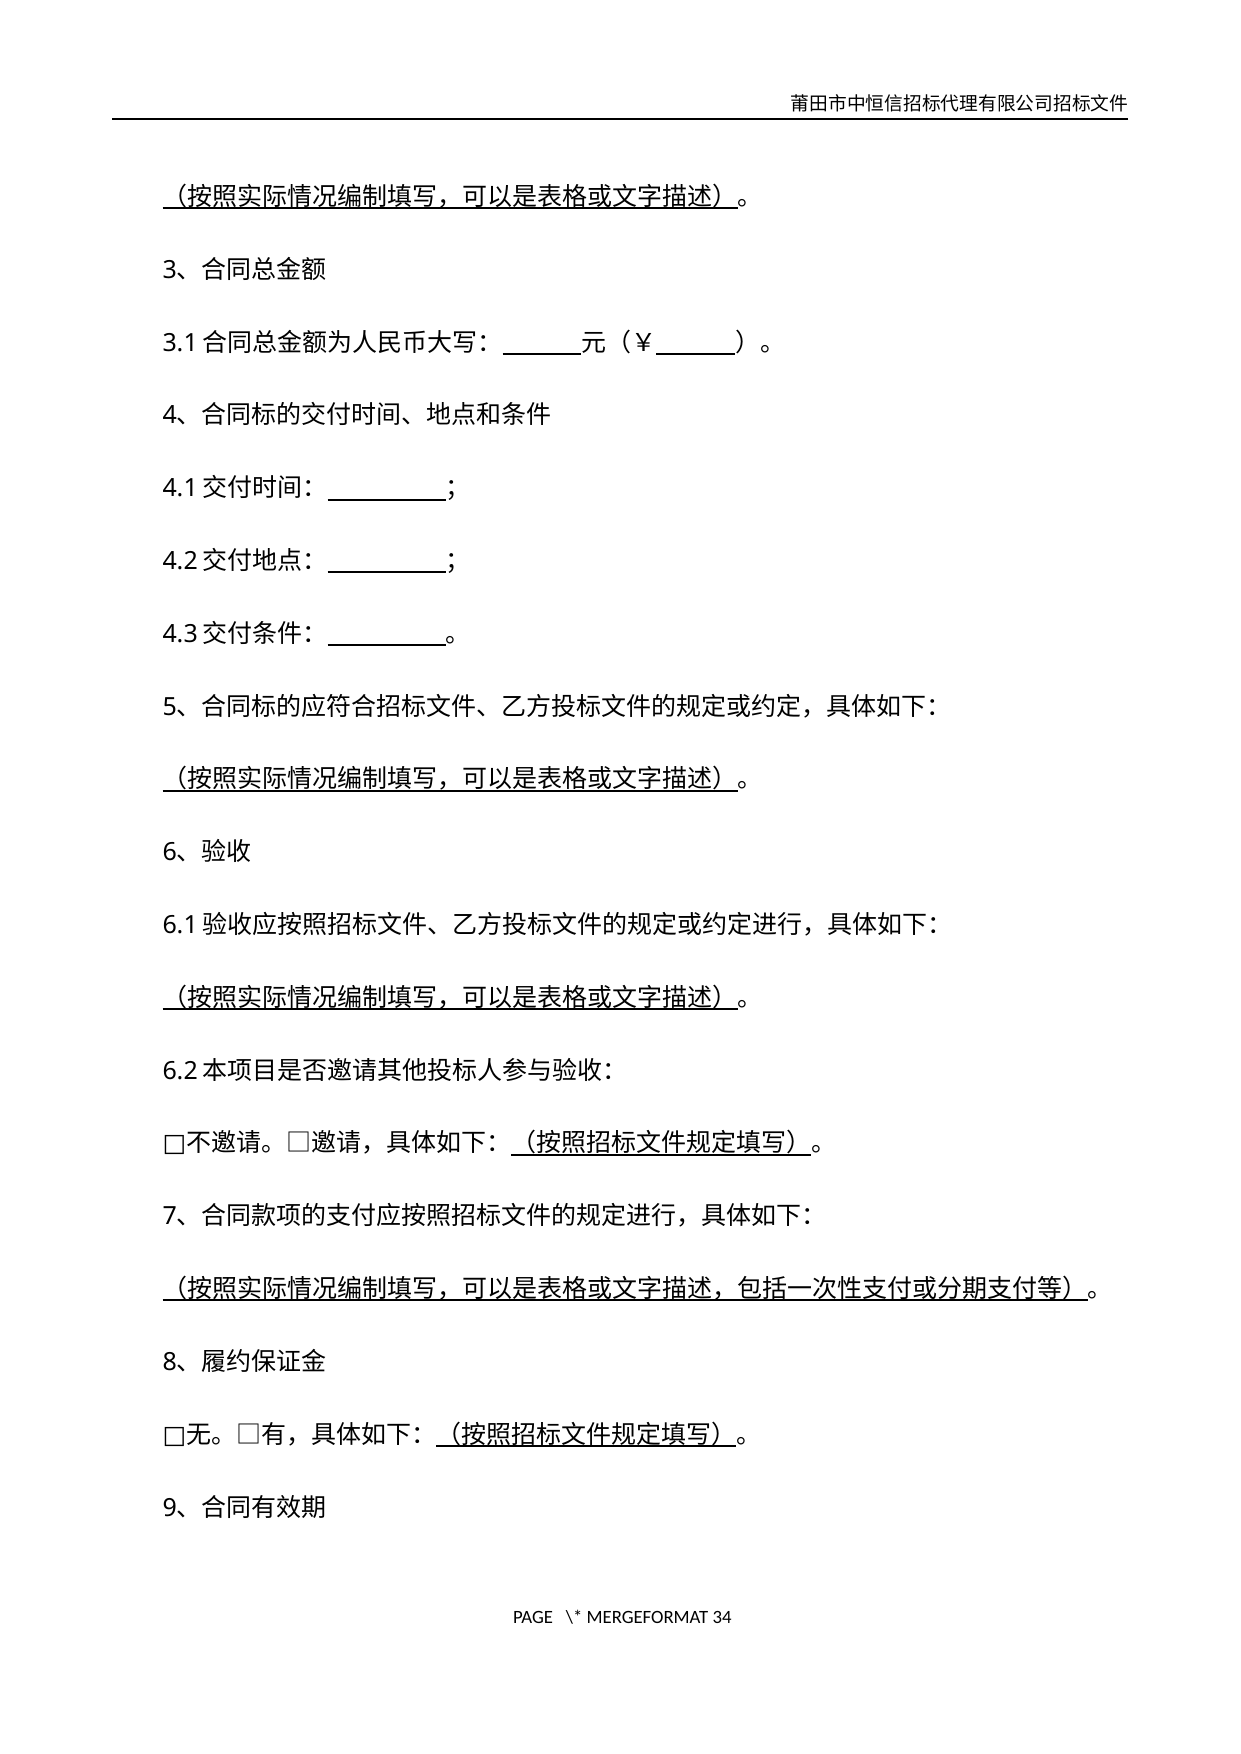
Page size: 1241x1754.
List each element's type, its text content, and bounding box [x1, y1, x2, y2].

text 4.3交付条件： 。 [112, 599, 1128, 664]
text 3、合同总金额 [112, 235, 1128, 300]
text 8、履约保证金 [112, 1327, 1128, 1392]
text 9、合同有效期 [112, 1473, 1128, 1538]
text 5、合同标的应符合招标文件、乙方投标文件的规定或约定，具体如下： [112, 672, 1128, 737]
text 6、验收 [112, 817, 1128, 882]
text 7、合同款项的支付应按照招标文件的规定进行，具体如下： [112, 1181, 1128, 1246]
text （按照实际情况编制填写，可以是表格或文字描述）。 [112, 162, 1128, 227]
text □不邀请。□邀请，具体如下：（按照招标文件规定填写）。 [112, 1108, 1128, 1173]
text 4.1交付时间： ； [112, 453, 1128, 518]
text 6.1验收应按照招标文件、乙方投标文件的规定或约定进行，具体如下： [112, 890, 1128, 955]
text □无。□有，具体如下：（按照招标文件规定填写）。 [112, 1400, 1128, 1465]
text 4、合同标的交付时间、地点和条件 [112, 380, 1128, 445]
text （按照实际情况编制填写，可以是表格或文字描述）。 [112, 744, 1128, 809]
text 3.1合同总金额为人民币大写： 元（￥ ）。 [112, 308, 1128, 373]
text （按照实际情况编制填写，可以是表格或文字描述）。 [112, 963, 1128, 1028]
text 6.2本项目是否邀请其他投标人参与验收： [112, 1036, 1128, 1101]
text 4.2交付地点： ； [112, 526, 1128, 591]
text （按照实际情况编制填写，可以是表格或文字描述，包括一次性支付或分期支付等）。 [112, 1254, 1128, 1319]
